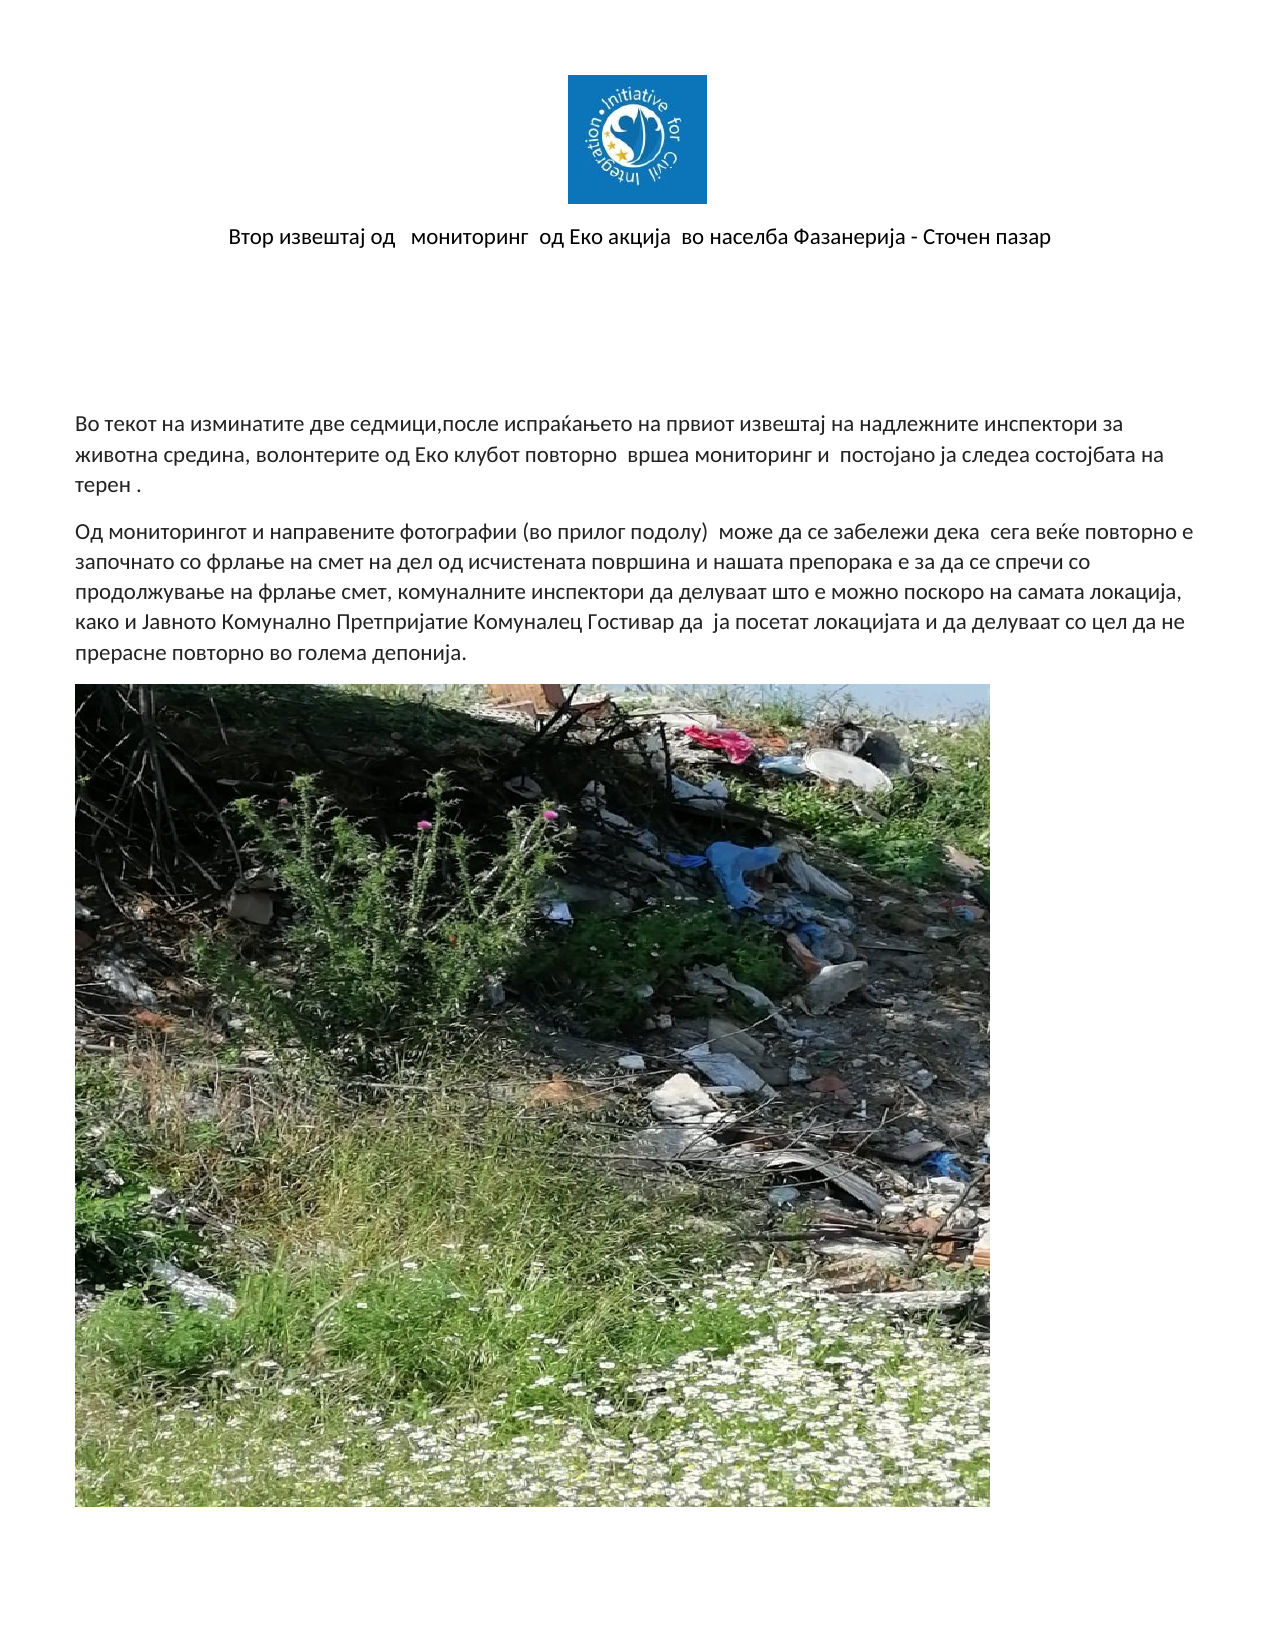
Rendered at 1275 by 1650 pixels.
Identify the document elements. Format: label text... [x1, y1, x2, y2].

picture [75, 684, 990, 1507]
text Во текот на изминатите две седмици,после испраќањето на првиот извештај на надлежните инспектори за животна средина, волонтерите од Еко клубот повторно вршеа мониторинг и постојано ја следеа состојбата на терен . [75, 409, 1200, 498]
text Втор извештај од мониторинг од Еко акција во населба Фазанерија - Сточен пазар [75, 222, 1200, 250]
text Од мониторингот и направените фотографии (во прилог подолу) може да се забележи дека сега веќе повторно е започнато со фрлање на смет на дел од исчистената површина и нашата препорака е за да се спречи со продолжување на фрлање смет, комуналните инспектори да делуваат што е можно поскоро на самата локација, како и Јавното Комунално Претпријатие Комуналец Гостивар да ја посетат локацијата и да делуваат со цел да не прерасне повторно во голема депонија. [75, 517, 1200, 666]
picture [568, 75, 707, 204]
